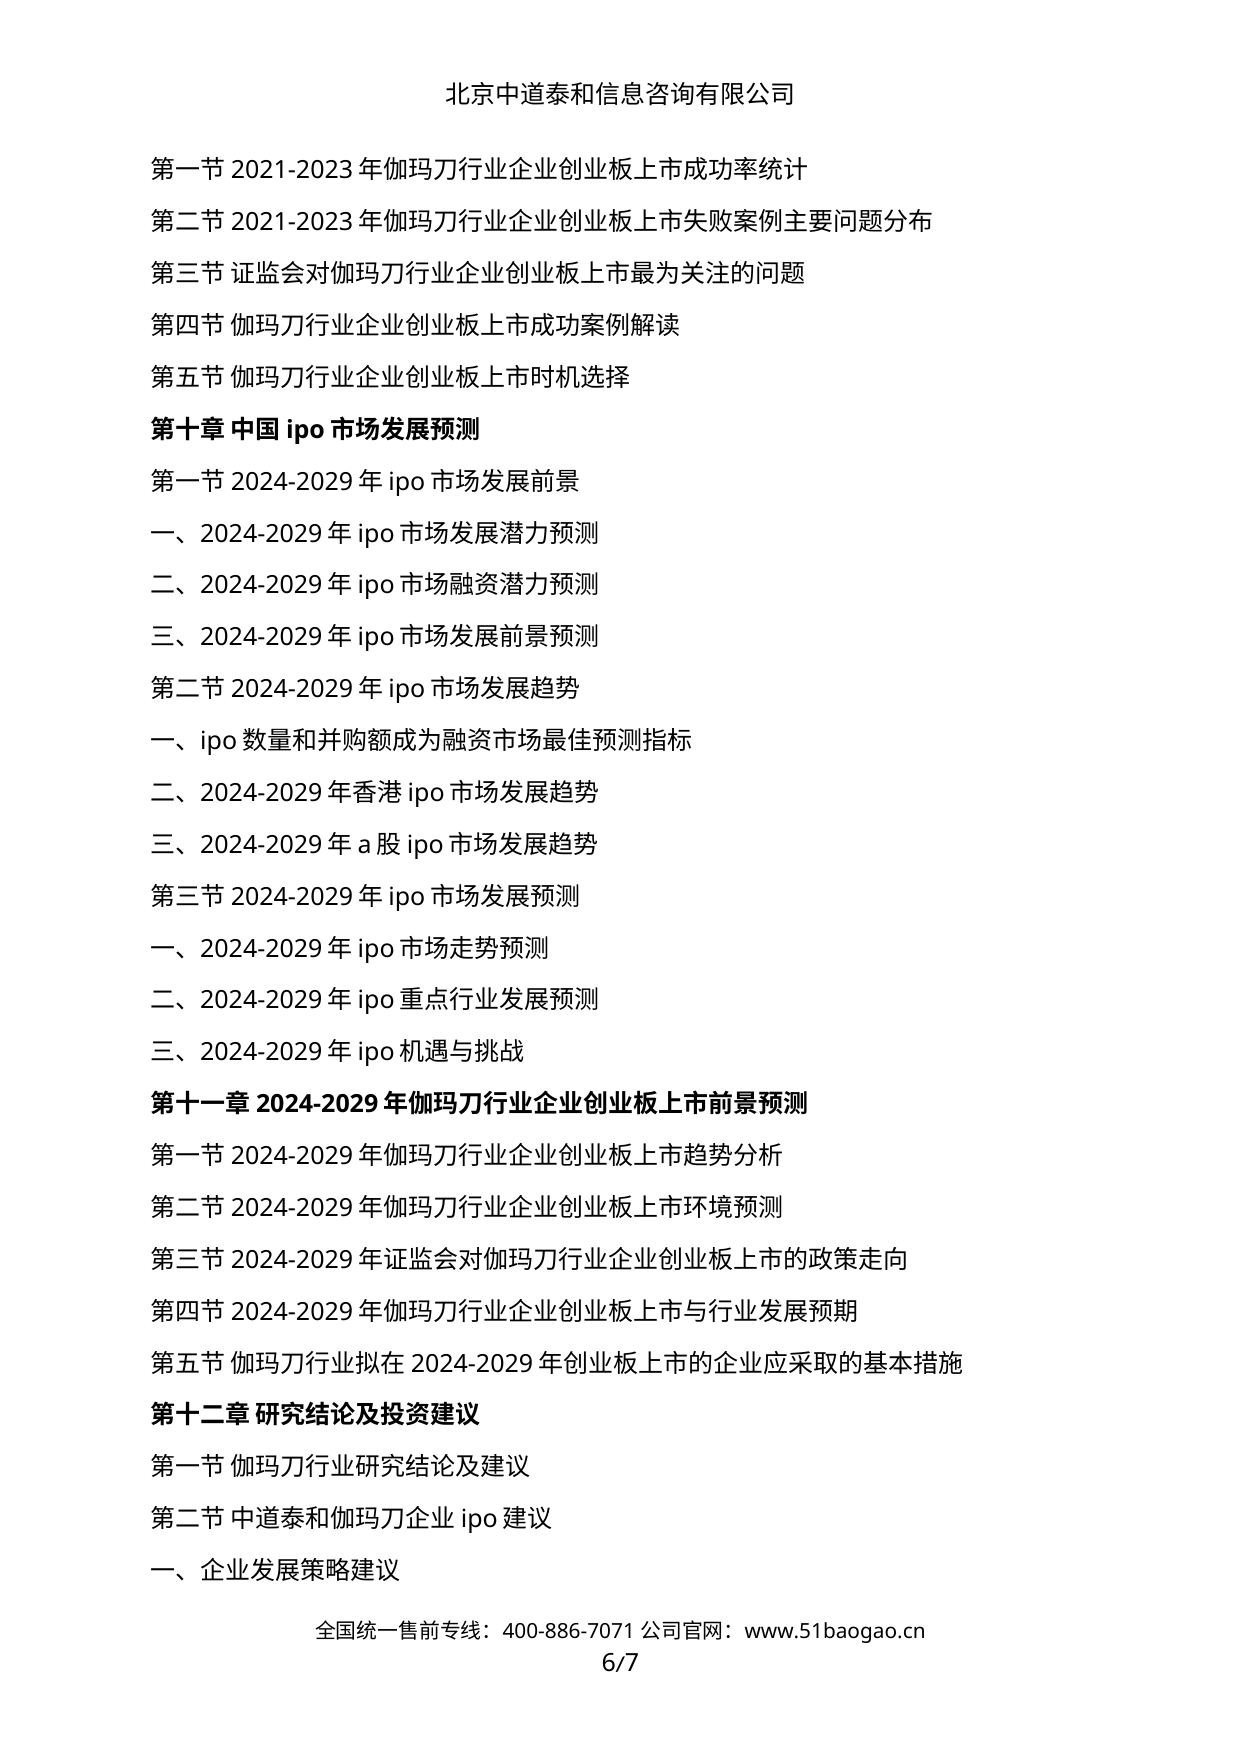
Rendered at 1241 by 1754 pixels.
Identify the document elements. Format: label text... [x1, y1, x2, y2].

text 第三节 2024-2029年证监会对伽玛刀行业企业创业板上市的政策走向 [150, 1239, 1090, 1276]
text 一、企业发展策略建议 [150, 1551, 1090, 1587]
text 第三节 证监会对伽玛刀行业企业创业板上市最为关注的问题 [150, 254, 1090, 290]
text 第二节 2024-2029年伽玛刀行业企业创业板上市环境预测 [150, 1187, 1090, 1224]
text 第十二章 研究结论及投资建议 [150, 1395, 1090, 1431]
text 第十一章 2024-2029年伽玛刀行业企业创业板上市前景预测 [150, 1084, 1090, 1120]
text 第一节 2024-2029年伽玛刀行业企业创业板上市趋势分析 [150, 1136, 1090, 1172]
text 第三节 2024-2029年ipo市场发展预测 [150, 876, 1090, 912]
text 二、2024-2029年香港ipo市场发展趋势 [150, 772, 1090, 809]
text 第一节 伽玛刀行业研究结论及建议 [150, 1447, 1090, 1483]
text 一、2024-2029年ipo市场走势预测 [150, 928, 1090, 964]
text 一、2024-2029年ipo市场发展潜力预测 [150, 513, 1090, 549]
text 二、2024-2029年ipo重点行业发展预测 [150, 980, 1090, 1016]
text 二、2024-2029年ipo市场融资潜力预测 [150, 565, 1090, 601]
text 第一节 2021-2023年伽玛刀行业企业创业板上市成功率统计 [150, 150, 1090, 186]
text 第五节 伽玛刀行业拟在2024-2029年创业板上市的企业应采取的基本措施 [150, 1343, 1090, 1379]
text 第二节 中道泰和伽玛刀企业ipo建议 [150, 1499, 1090, 1535]
text 三、2024-2029年ipo机遇与挑战 [150, 1032, 1090, 1068]
text 三、2024-2029年ipo市场发展前景预测 [150, 617, 1090, 653]
text 第一节 2024-2029年ipo市场发展前景 [150, 461, 1090, 497]
text 第四节 2024-2029年伽玛刀行业企业创业板上市与行业发展预期 [150, 1291, 1090, 1327]
text 第十章 中国ipo市场发展预测 [150, 409, 1090, 446]
text 第二节 2024-2029年ipo市场发展趋势 [150, 669, 1090, 705]
text 一、ipo数量和并购额成为融资市场最佳预测指标 [150, 721, 1090, 757]
text 第二节 2021-2023年伽玛刀行业企业创业板上市失败案例主要问题分布 [150, 202, 1090, 238]
text 第四节 伽玛刀行业企业创业板上市成功案例解读 [150, 306, 1090, 342]
text 三、2024-2029年a股ipo市场发展趋势 [150, 824, 1090, 861]
text 第五节 伽玛刀行业企业创业板上市时机选择 [150, 357, 1090, 394]
